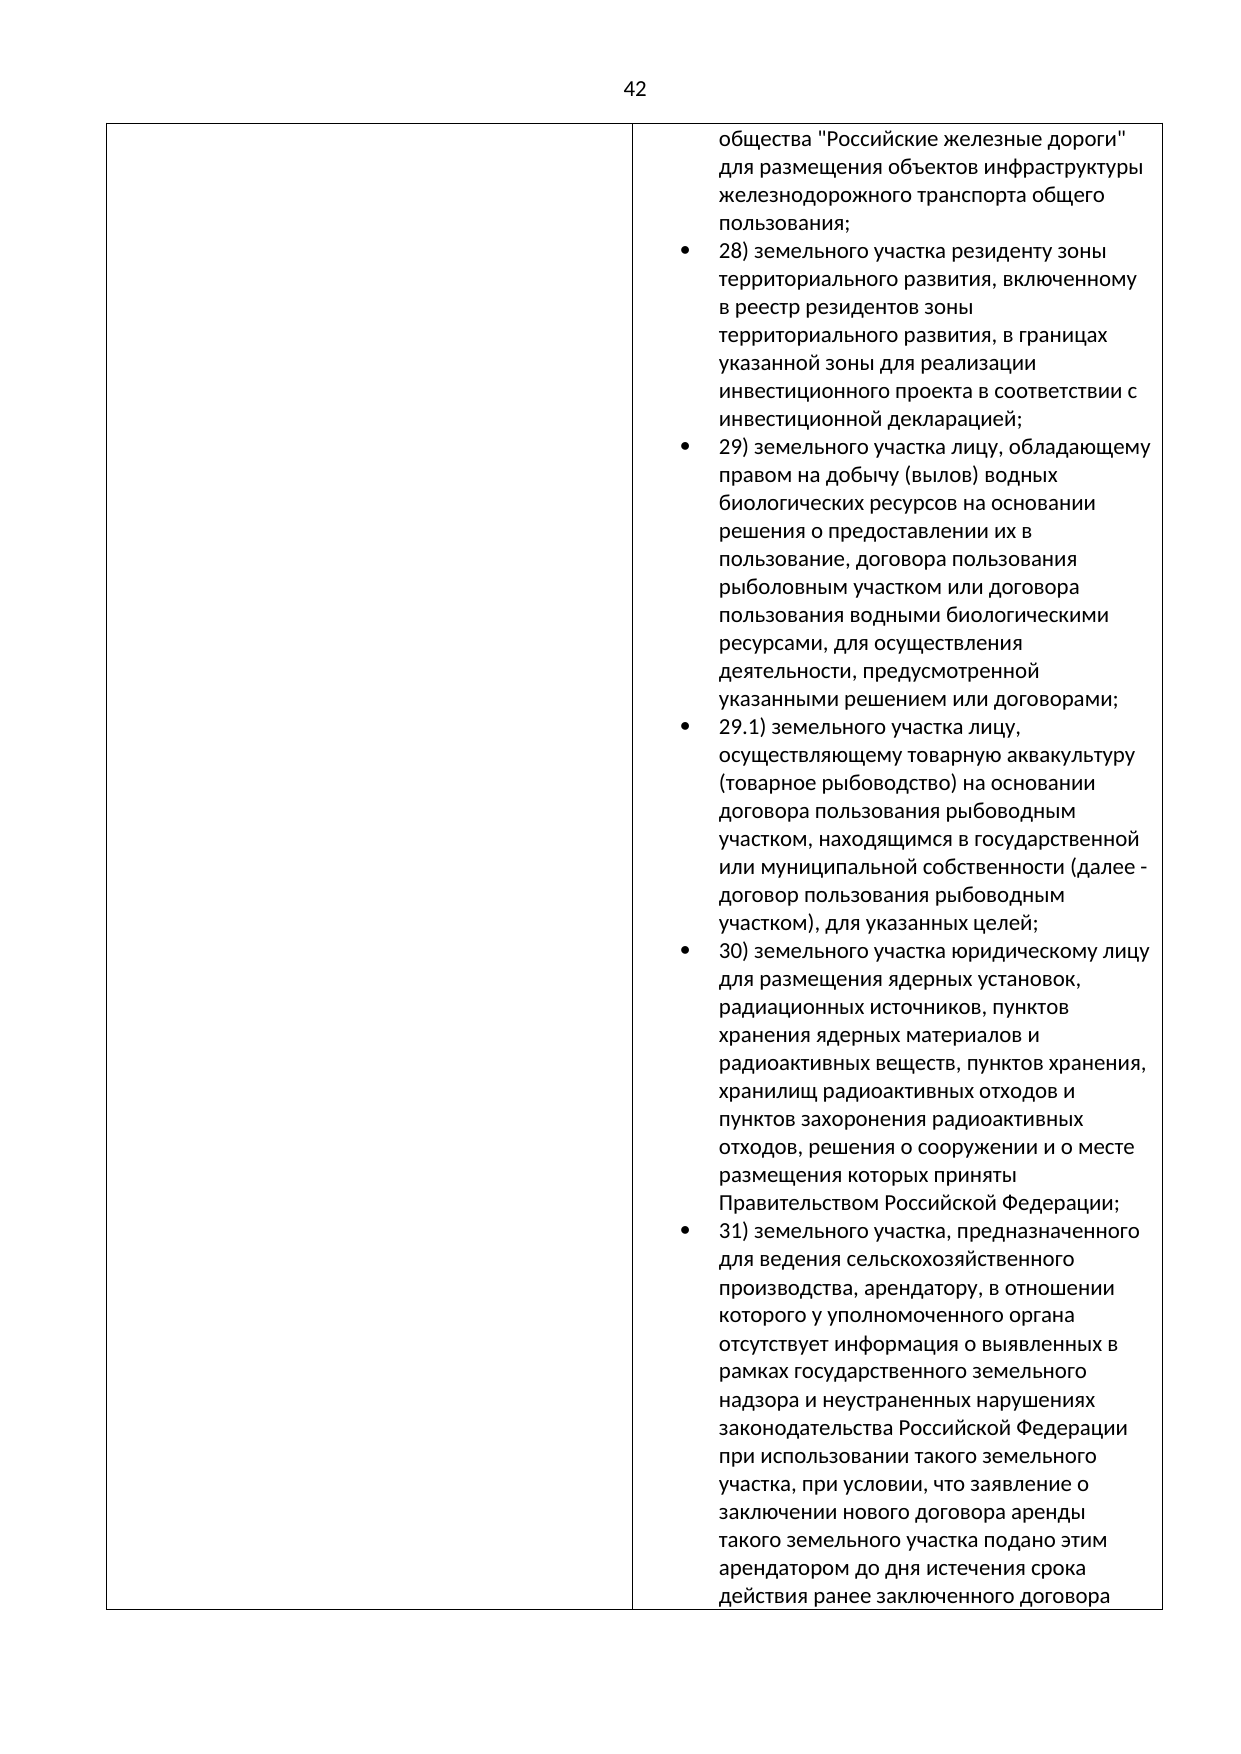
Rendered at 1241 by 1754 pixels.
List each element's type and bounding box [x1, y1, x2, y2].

table_cell [107, 124, 632, 1609]
table_cell [633, 124, 1162, 1609]
